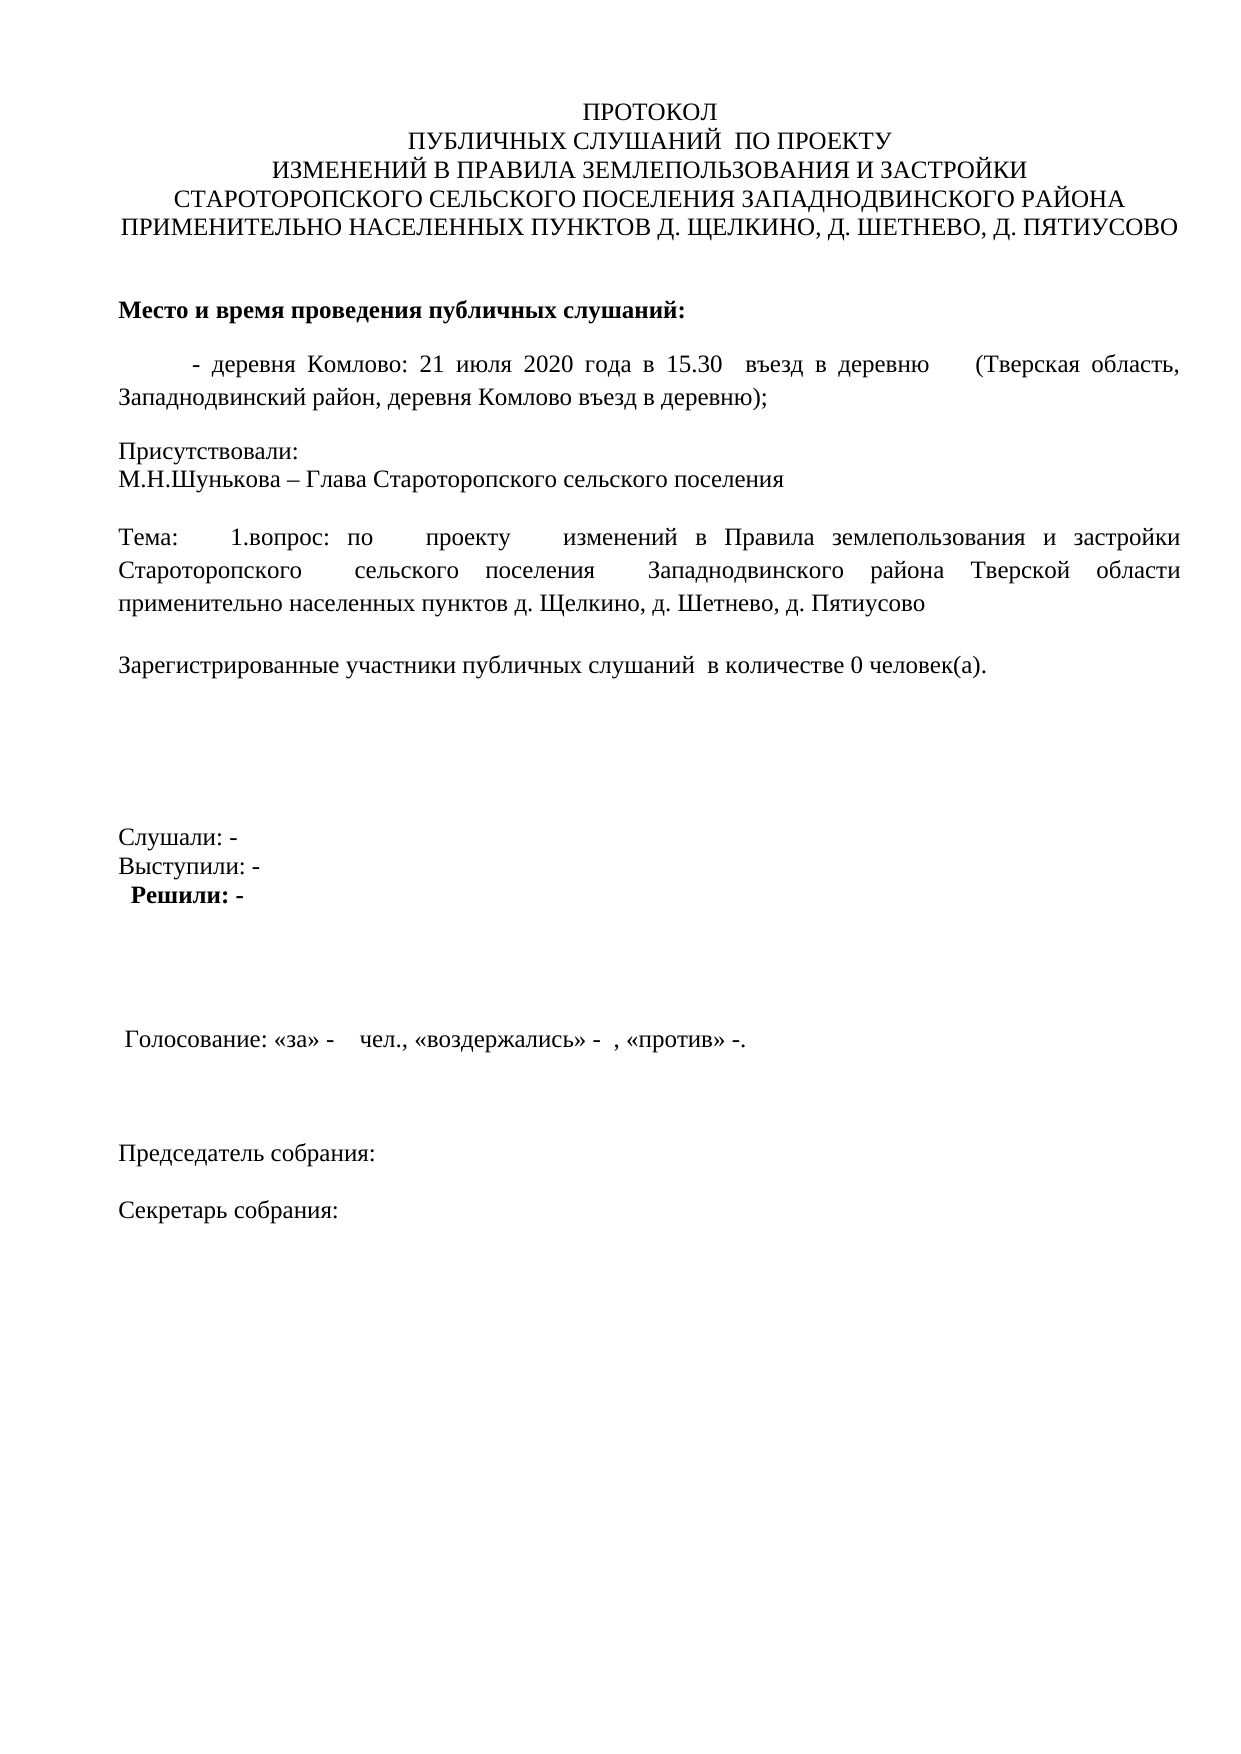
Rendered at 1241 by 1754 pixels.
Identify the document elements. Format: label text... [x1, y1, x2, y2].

text Тема: 1.вопрос: по проекту изменений в Правила землепользования и застройки Староторопского сельского поселения Западнодвинского района Тверской области применительно населенных пунктов д. Щелкино, д. Шетнево, д. Пятиусово [118, 522, 1181, 617]
text Место и время проведения публичных слушаний: [118, 295, 1181, 324]
text СТАРОТОРОПСКОГО СЕЛЬСКОГО ПОСЕЛЕНИЯ ЗАПАДНОДВИНСКОГО РАЙОНА ПРИМЕНИТЕЛЬНО НАСЕЛЕННЫХ ПУНКТОВ Д. ЩЕЛКИНО, Д. ШЕТНЕВО, Д. ПЯТИУСОВО [118, 184, 1181, 241]
text ПРОТОКОЛ [118, 97, 1181, 126]
text Слушали: - [118, 822, 1181, 851]
text ПУБЛИЧНЫХ СЛУШАНИЙ ПО ПРОЕКТУ [118, 126, 1181, 155]
text ИЗМЕНЕНИЙ В ПРАВИЛА ЗЕМЛЕПОЛЬЗОВАНИЯ И ЗАСТРОЙКИ [118, 155, 1181, 184]
text Выступили: - [118, 851, 1181, 880]
text - деревня Комлово: 21 июля 2020 года в 15.30 въезд в деревню (Тверская область, Западнодвинский район, деревня Комлово въезд в деревню); [118, 349, 1181, 411]
text М.Н.Шунькова – Глава Староторопского сельского поселения [118, 464, 1181, 493]
text Голосование: «за» - чел., «воздержались» - , «против» -. [118, 1024, 1181, 1052]
text Зарегистрированные участники публичных слушаний в количестве 0 человек(а). [118, 650, 1181, 679]
text Решили: - [118, 880, 1181, 909]
text Присутствовали: [118, 436, 1181, 464]
text Председатель собрания: [118, 1138, 1181, 1167]
text Секретарь собрания: [118, 1195, 1181, 1223]
